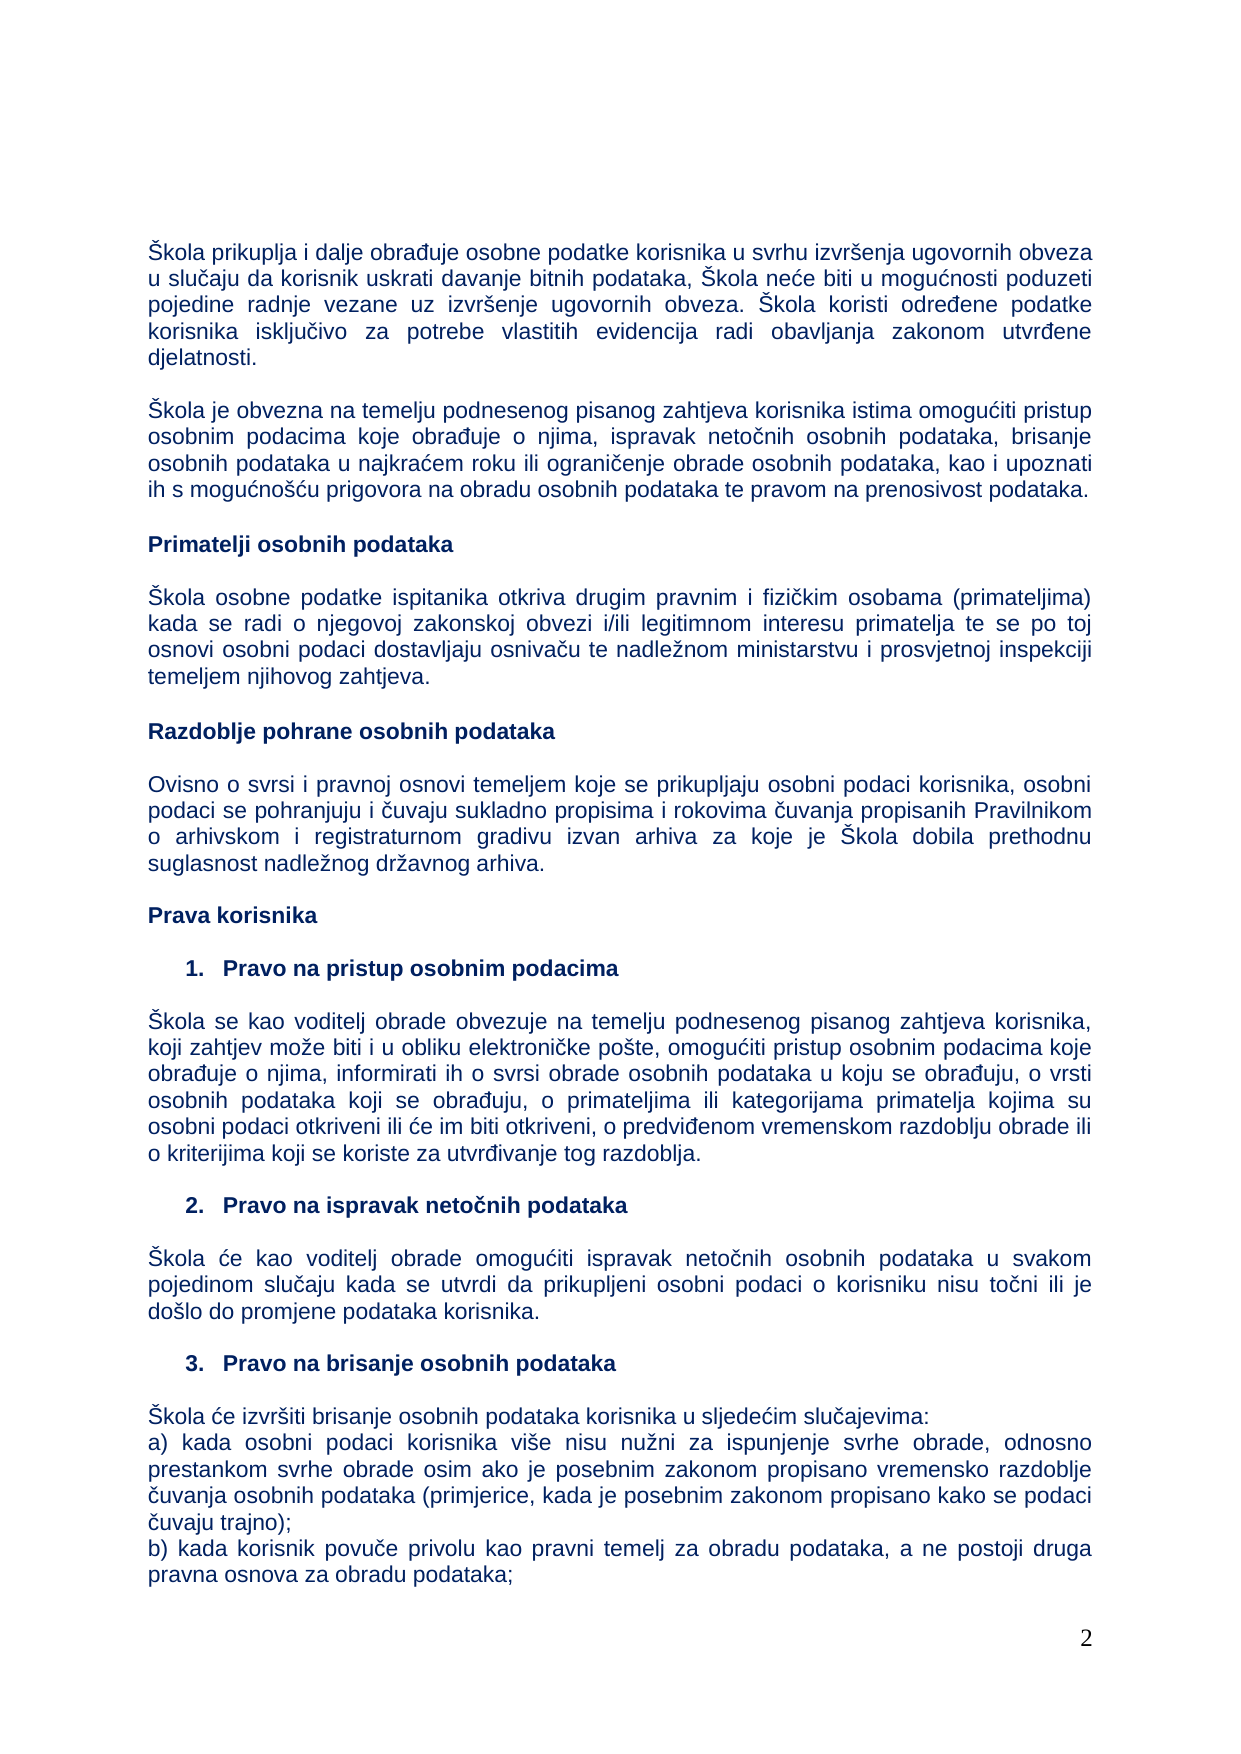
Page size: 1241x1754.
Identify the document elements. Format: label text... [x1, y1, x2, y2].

text Škola će kao voditelj obrade omogućiti ispravak netočnih osobnih podataka u svakom pojedinom slučaju kada se utvrdi da prikupljeni osobni podaci o korisniku nisu točni ili je došlo do promjene podataka korisnika. [148, 1245, 1093, 1324]
text a) kada osobni podaci korisnika više nisu nužni za ispunjenje svrhe obrade, odnosno prestankom svrhe obrade osim ako je posebnim zakonom propisano vremensko razdoblje čuvanja osobnih podataka (primjerice, kada je posebnim zakonom propisano kako se podaci čuvaju trajno); [148, 1429, 1093, 1535]
text Škola je obvezna na temelju podnesenog pisanog zahtjeva korisnika istima omogućiti pristup osobnim podacima koje obrađuje o njima, ispravak netočnih osobnih podataka, brisanje osobnih podataka u najkraćem roku ili ograničenje obrade osobnih podataka, kao i upoznati ih s mogućnošću prigovora na obradu osobnih podataka te pravom na prenosivost podataka. [148, 397, 1093, 502]
text Škola prikuplja i dalje obrađuje osobne podatke korisnika u svrhu izvršenja ugovornih obveza u slučaju da korisnik uskrati davanje bitnih podataka, Škola neće biti u mogućnosti poduzeti pojedine radnje vezane uz izvršenje ugovornih obveza. Škola koristi određene podatke korisnika isključivo za potrebe vlastitih evidencija radi obavljanja zakonom utvrđene djelatnosti. [148, 239, 1093, 370]
text Škola osobne podatke ispitanika otkriva drugim pravnim i fizičkim osobama (primateljima) kada se radi o njegovoj zakonskoj obvezi i/ili legitimnom interesu primatelja te se po toj osnovi osobni podaci dostavljaju osnivaču te nadležnom ministarstvu i prosvjetnoj inspekciji temeljem njihovog zahtjeva. [148, 584, 1093, 689]
list Pravo na ispravak netočnih podataka [185, 1192, 1093, 1218]
text Primatelji osobnih podataka [148, 531, 1093, 557]
text Škola se kao voditelj obrade obvezuje na temelju podnesenog pisanog zahtjeva korisnika, koji zahtjev može biti i u obliku elektroničke pošte, omogućiti pristup osobnim podacima koje obrađuje o njima, informirati ih o svrsi obrade osobnih podataka u koju se obrađuju, o vrsti osobnih podataka koji se obrađuju, o primateljima ili kategorijama primatelja kojima su osobni podaci otkriveni ili će im biti otkriveni, o predviđenom vremenskom razdoblju obrade ili o kriterijima koji se koriste za utvrđivanje tog razdoblja. [148, 1008, 1093, 1166]
text b) kada korisnik povuče privolu kao pravni temelj za obradu podataka, a ne postoji druga pravna osnova za obradu podataka; [148, 1535, 1093, 1587]
list Pravo na brisanje osobnih podataka [185, 1350, 1093, 1377]
text Prava korisnika [148, 902, 1093, 929]
text Razdoblje pohrane osobnih podataka [148, 718, 1093, 744]
text Škola će izvršiti brisanje osobnih podataka korisnika u sljedećim slučajevima: [205, 1403, 1093, 1429]
text Ovisno o svrsi i pravnoj osnovi temeljem koje se prikupljaju osobni podaci korisnika, osobni podaci se pohranjuju i čuvaju sukladno propisima i rokovima čuvanja propisanih Pravilnikom o arhivskom i registraturnom gradivu izvan arhiva za koje je Škola dobila prethodnu suglasnost nadležnog državnog arhiva. [148, 771, 1093, 876]
list Pravo na pristup osobnim podacima [185, 955, 1093, 981]
